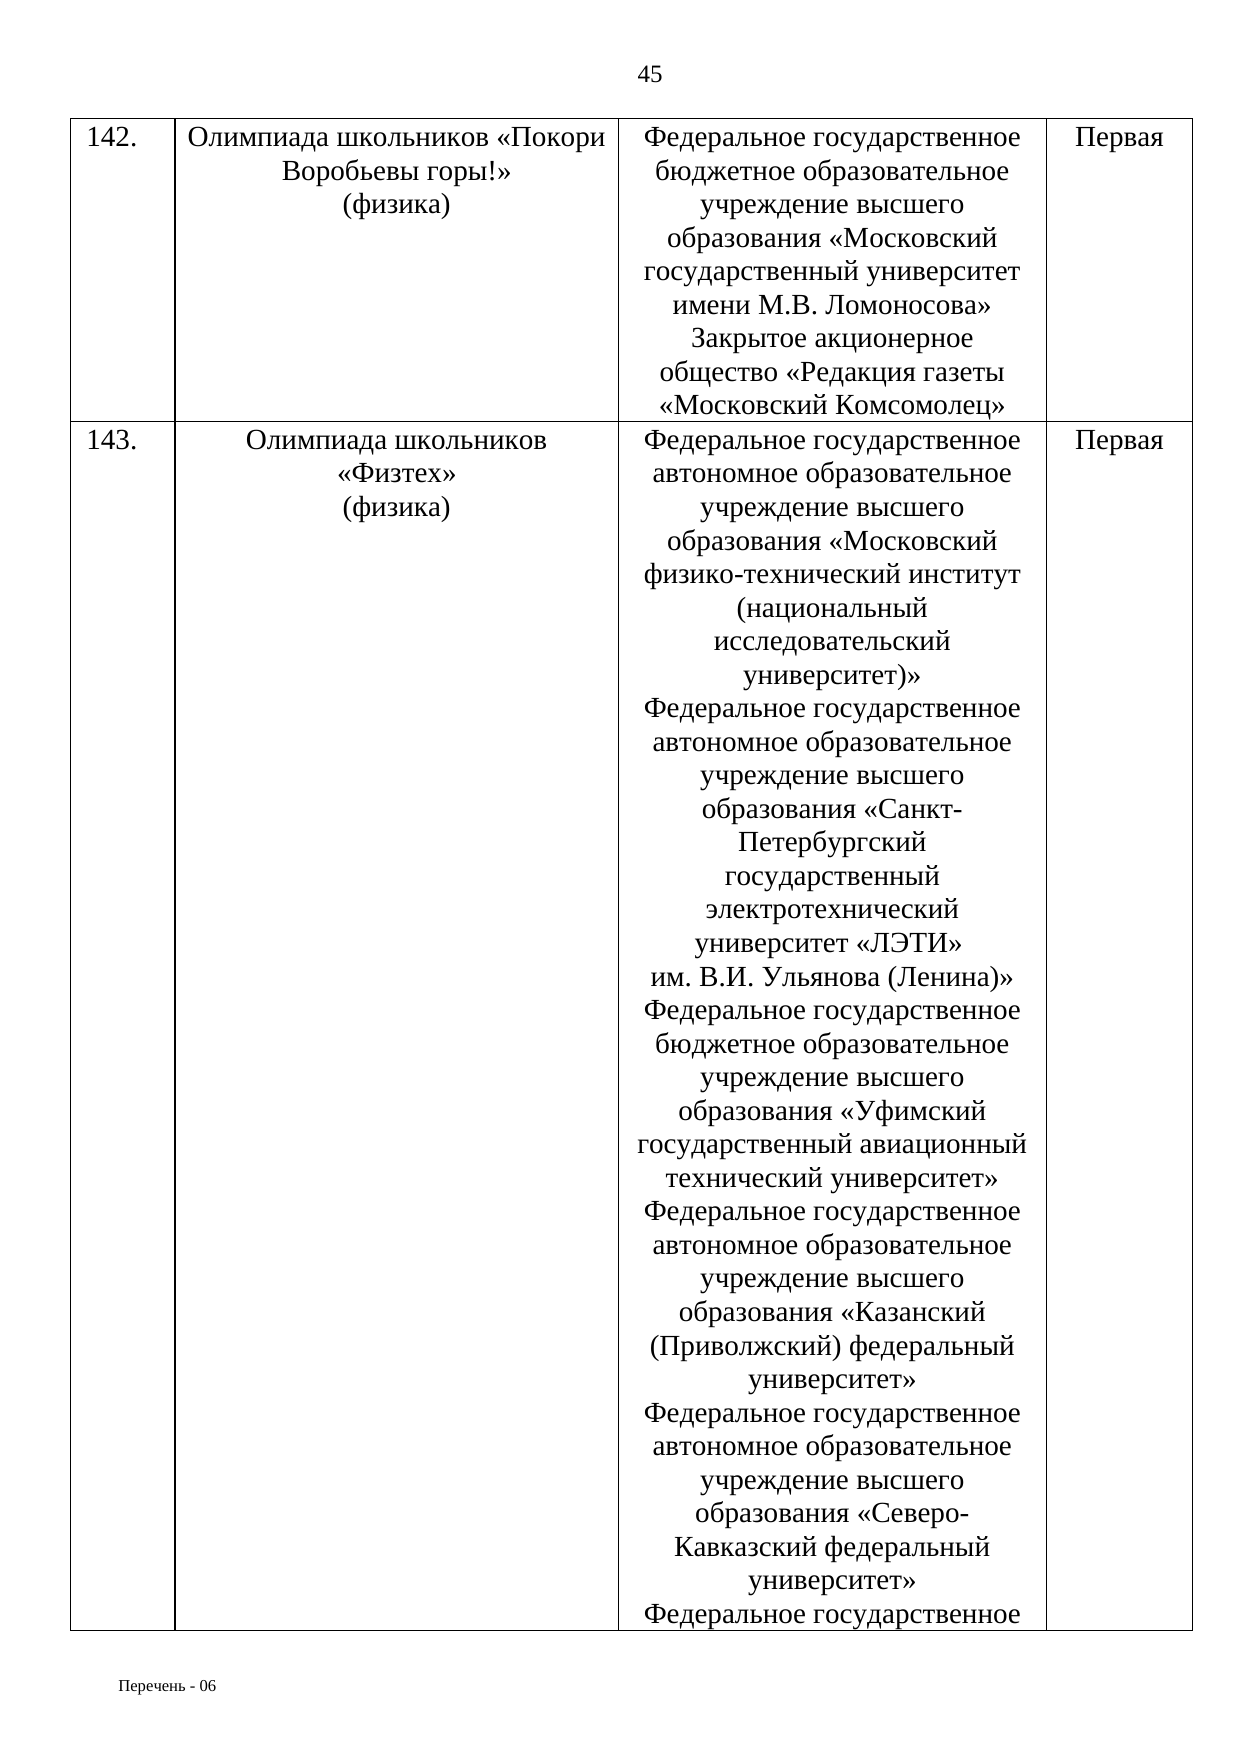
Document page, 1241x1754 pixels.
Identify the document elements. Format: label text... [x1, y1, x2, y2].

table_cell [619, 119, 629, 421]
table_cell Первая [1047, 119, 1192, 421]
table_cell [71, 119, 174, 421]
table_cell [71, 422, 174, 1629]
table_cell Первая [1047, 422, 1192, 1629]
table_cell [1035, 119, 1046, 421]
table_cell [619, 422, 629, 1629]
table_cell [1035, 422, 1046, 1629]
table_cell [176, 422, 618, 1629]
table_cell Олимпиада школьников «Покори Воробьевы горы!» (физика) [176, 119, 618, 421]
